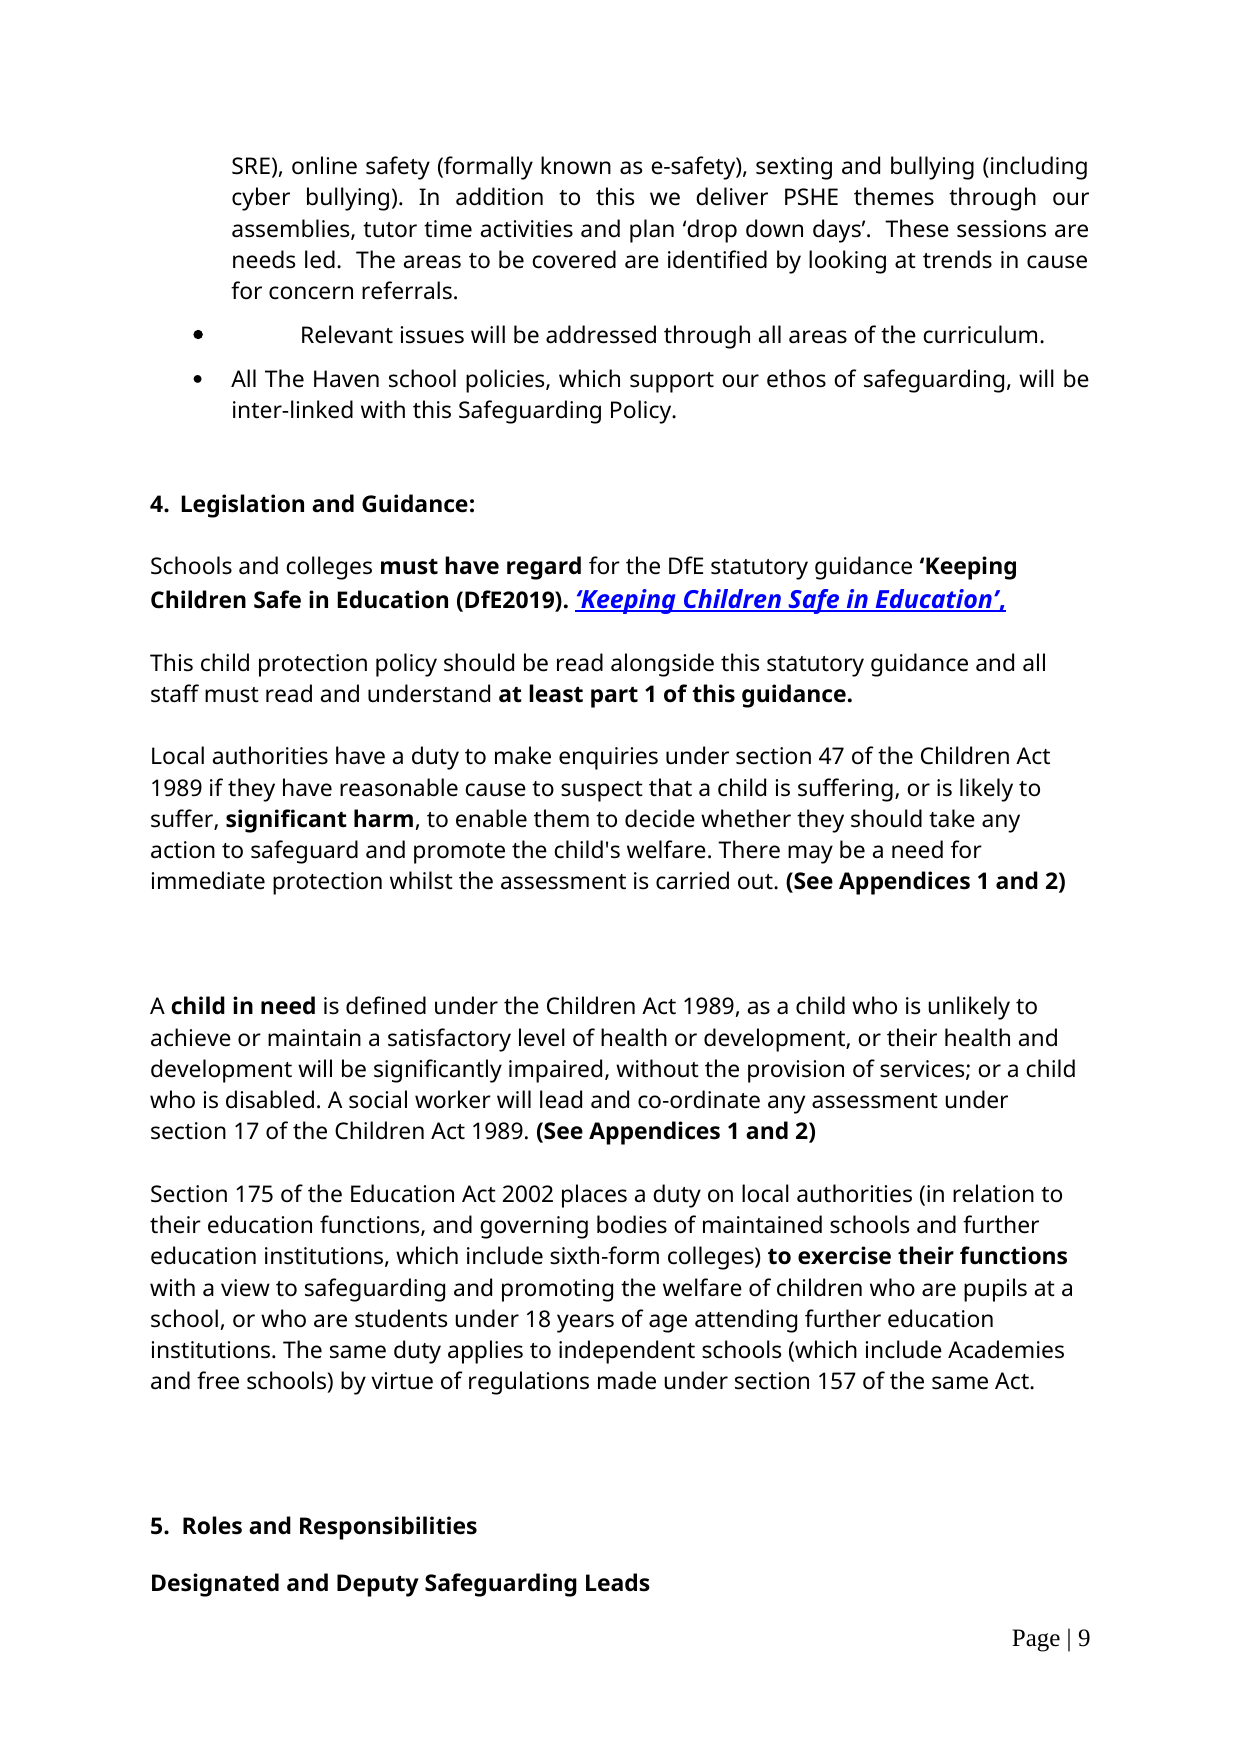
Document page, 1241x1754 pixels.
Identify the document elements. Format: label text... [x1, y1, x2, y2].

text Schools and colleges must have regard for the DfE statutory guidance ‘Keeping Children Safe in Education (DfE2019). ‘Keeping Children Safe in Education’, [150, 550, 1090, 615]
list Relevant issues will be addressed through all areas of the curriculum. [194, 319, 1090, 350]
text 5. Roles and Responsibilities [150, 1510, 1090, 1541]
list All The Haven school policies, which support our ethos of safeguarding, will be inter-linked with this Safeguarding Policy. [194, 362, 1090, 425]
text 4. Legislation and Guidance: [150, 487, 1090, 519]
text This child protection policy should be read alongside this statutory guidance and all staff must read and understand at least part 1 of this guidance. [150, 647, 1090, 709]
text Designated and Deputy Safeguarding Leads [150, 1567, 1090, 1598]
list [194, 150, 1090, 306]
text Local authorities have a duty to make enquiries under section 47 of the Children Act 1989 if they have reasonable cause to suspect that a child is suffering, or is likely to suffer, significant harm, to enable them to decide whether they should take any action to safeguard and promote the child's welfare. There may be a need for immediate protection whilst the assessment is carried out. (See Appendices 1 and 2) [150, 740, 1090, 897]
text Section 175 of the Education Act 2002 places a duty on local authorities (in relation to their education functions, and governing bodies of maintained schools and further education institutions, which include sixth-form colleges) to exercise their functions with a view to safeguarding and promoting the welfare of children who are pupils at a school, or who are students under 18 years of age attending further education institutions. The same duty applies to independent schools (which include Academies and free schools) by virtue of regulations made under section 157 of the same Act. [150, 1178, 1090, 1397]
text A child in need is defined under the Children Act 1989, as a child who is unlikely to achieve or maintain a satisfactory level of health or development, or their health and development will be significantly impaired, without the provision of services; or a child who is disabled. A social worker will lead and co-ordinate any assessment under section 17 of the Children Act 1989. (See Appendices 1 and 2) [150, 990, 1090, 1147]
